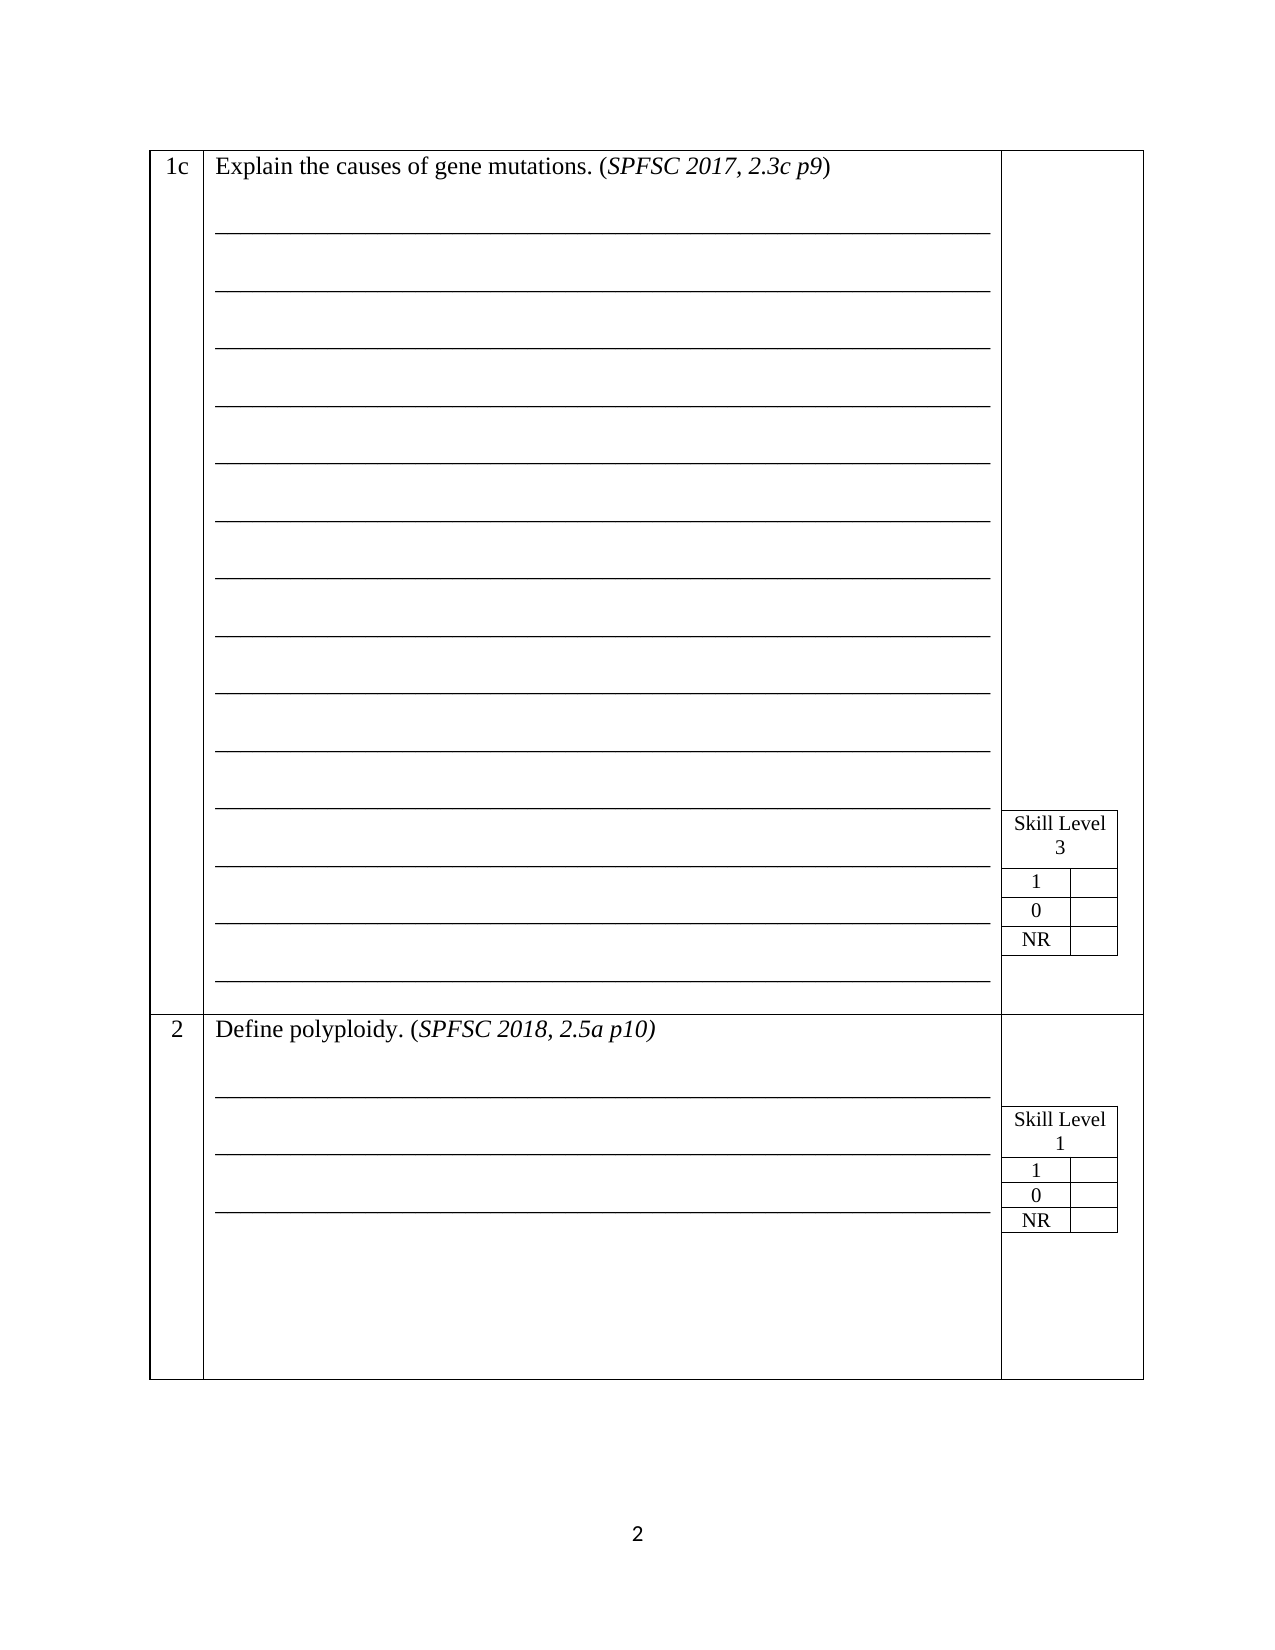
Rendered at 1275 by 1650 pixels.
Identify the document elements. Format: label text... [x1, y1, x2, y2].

table_cell Explain the causes of gene mutations. (SPFSC 2017, 2.3c p9) ______________________________________________________________ ______________________________________________________________ ______________________________________________________________ ______________________________________________________________ ______________________________________________________________ ______________________________________________________________ ______________________________________________________________ ______________________________________________________________ ______________________________________________________________ ______________________________________________________________ ______________________________________________________________ ______________________________________________________________ ______________________________________________________________ ______________________________________________________________ [204, 151, 1001, 1013]
table_cell [1002, 151, 1143, 1013]
table_cell 2 [151, 1015, 203, 1379]
table_cell Define polyploidy. (SPFSC 2018, 2.5a p10) ______________________________________________________________ ______________________________________________________________ ______________________________________________________________ [204, 1015, 1001, 1379]
table_cell [1002, 1015, 1143, 1379]
table_cell 1c [151, 151, 203, 1013]
